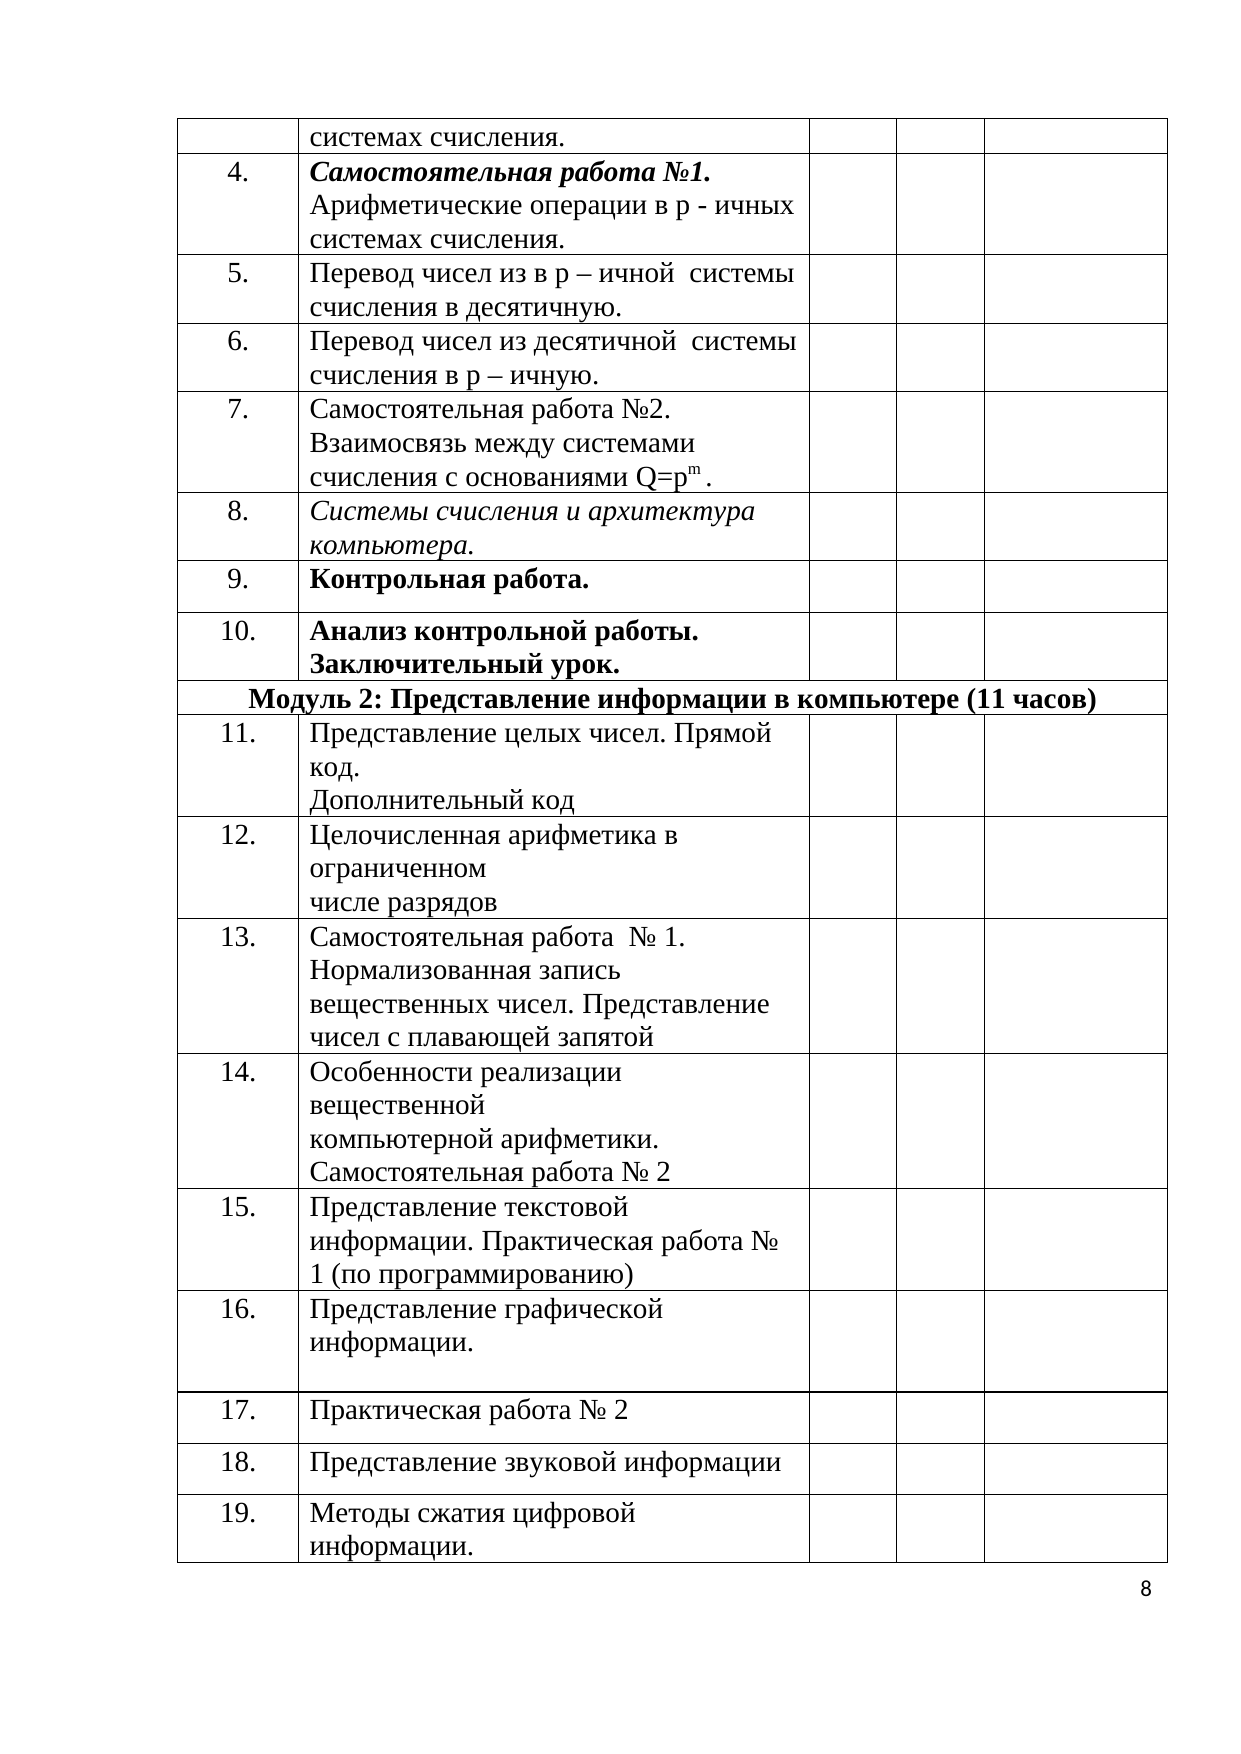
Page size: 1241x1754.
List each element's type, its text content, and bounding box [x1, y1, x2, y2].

table_cell [897, 119, 984, 153]
table_cell [985, 392, 1167, 492]
table_cell [178, 255, 298, 322]
table_cell [810, 1291, 896, 1391]
table_cell [897, 1054, 984, 1188]
table_cell Перевод чисел из десятичной системы счисления в р – ичную. [299, 324, 809, 391]
table_cell [985, 255, 1167, 322]
table_cell Представление текстовой информации. Практическая работа № 1 (по программированию) [299, 1189, 809, 1290]
table_cell [810, 493, 896, 560]
table_cell [985, 324, 1167, 391]
table_cell [178, 1291, 298, 1391]
table_cell Системы счисления и архитектура компьютера. [299, 493, 809, 560]
table_cell [810, 255, 896, 322]
table_cell [178, 493, 298, 560]
table_cell [897, 613, 984, 680]
table_cell Представление графической информации. [299, 1291, 809, 1391]
table_cell [810, 1393, 896, 1443]
table_cell [178, 1495, 298, 1562]
table_cell [810, 392, 896, 492]
table_cell Представление целых чисел. Прямой код. Дополнительный код [299, 715, 809, 816]
table_cell [985, 715, 1167, 816]
table_cell [178, 613, 298, 680]
table_cell Особенности реализации вещественной компьютерной арифметики. Самостоятельная работа № 2 [299, 1054, 809, 1188]
table_cell [897, 817, 984, 918]
table_cell [897, 715, 984, 816]
table_cell [810, 715, 896, 816]
table_cell [897, 1444, 984, 1494]
table_cell [897, 1189, 984, 1290]
table_cell [897, 1495, 984, 1562]
table_cell [810, 817, 896, 918]
table_cell [985, 1291, 1167, 1391]
table_cell [985, 154, 1167, 254]
table_cell [897, 1393, 984, 1443]
table_cell [810, 1495, 896, 1562]
table_cell [985, 613, 1167, 680]
table_cell [985, 561, 1167, 612]
table_cell [985, 1393, 1167, 1443]
table_cell [985, 919, 1167, 1053]
table_cell [897, 493, 984, 560]
table_cell [178, 1393, 298, 1443]
table_cell [810, 324, 896, 391]
table_cell [897, 255, 984, 322]
table_cell [178, 1054, 298, 1188]
table_cell [810, 1054, 896, 1188]
table_cell [897, 561, 984, 612]
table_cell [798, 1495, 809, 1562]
table_cell Практическая работа № 2 [299, 1393, 809, 1443]
table_cell [985, 119, 1167, 153]
table_cell Представление звуковой информации [299, 1444, 809, 1494]
table_cell Контрольная работа. [299, 561, 809, 612]
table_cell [299, 119, 809, 153]
table_cell Перевод чисел из в р – ичной системы счисления в десятичную. [299, 255, 809, 322]
table_cell [897, 1291, 984, 1391]
table_cell [810, 561, 896, 612]
table_cell [985, 817, 1167, 918]
table_cell [178, 715, 298, 816]
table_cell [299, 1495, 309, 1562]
table_cell [178, 1444, 298, 1494]
table_cell [178, 561, 298, 612]
table_cell [810, 613, 896, 680]
table_cell [178, 119, 298, 153]
table_cell Модуль 2: Представление информации в компьютере (11 часов) [178, 681, 1167, 714]
table_cell Самостоятельная работа №2. Взаимосвязь между системами счисления с основаниями Q=pm . [299, 392, 809, 492]
table_cell Самостоятельная работа №1. Арифметические операции в р - ичных системах счисления. [299, 154, 809, 254]
table_cell Целочисленная арифметика в ограниченном числе разрядов [299, 817, 809, 918]
table_cell [985, 1189, 1167, 1290]
table_cell [897, 324, 984, 391]
table_cell [810, 919, 896, 1053]
table_cell [178, 392, 298, 492]
table_cell [985, 1444, 1167, 1494]
table_cell [897, 392, 984, 492]
table_cell [897, 154, 984, 254]
table_cell [897, 919, 984, 1053]
table_cell [810, 154, 896, 254]
table_cell [985, 1054, 1167, 1188]
table_cell [985, 493, 1167, 560]
table_cell [178, 1189, 298, 1290]
table_cell Самостоятельная работа № 1. Нормализованная запись вещественных чисел. Представление чисел с плавающей запятой [299, 919, 809, 1053]
table_cell [810, 119, 896, 153]
table_cell Анализ контрольной работы. Заключительный урок. [299, 613, 809, 680]
table_cell [178, 919, 298, 1053]
table_cell [178, 324, 298, 391]
table_cell [810, 1189, 896, 1290]
table_cell [178, 154, 298, 254]
table_cell [178, 817, 298, 918]
table_cell [985, 1495, 1167, 1562]
table_cell [810, 1444, 896, 1494]
